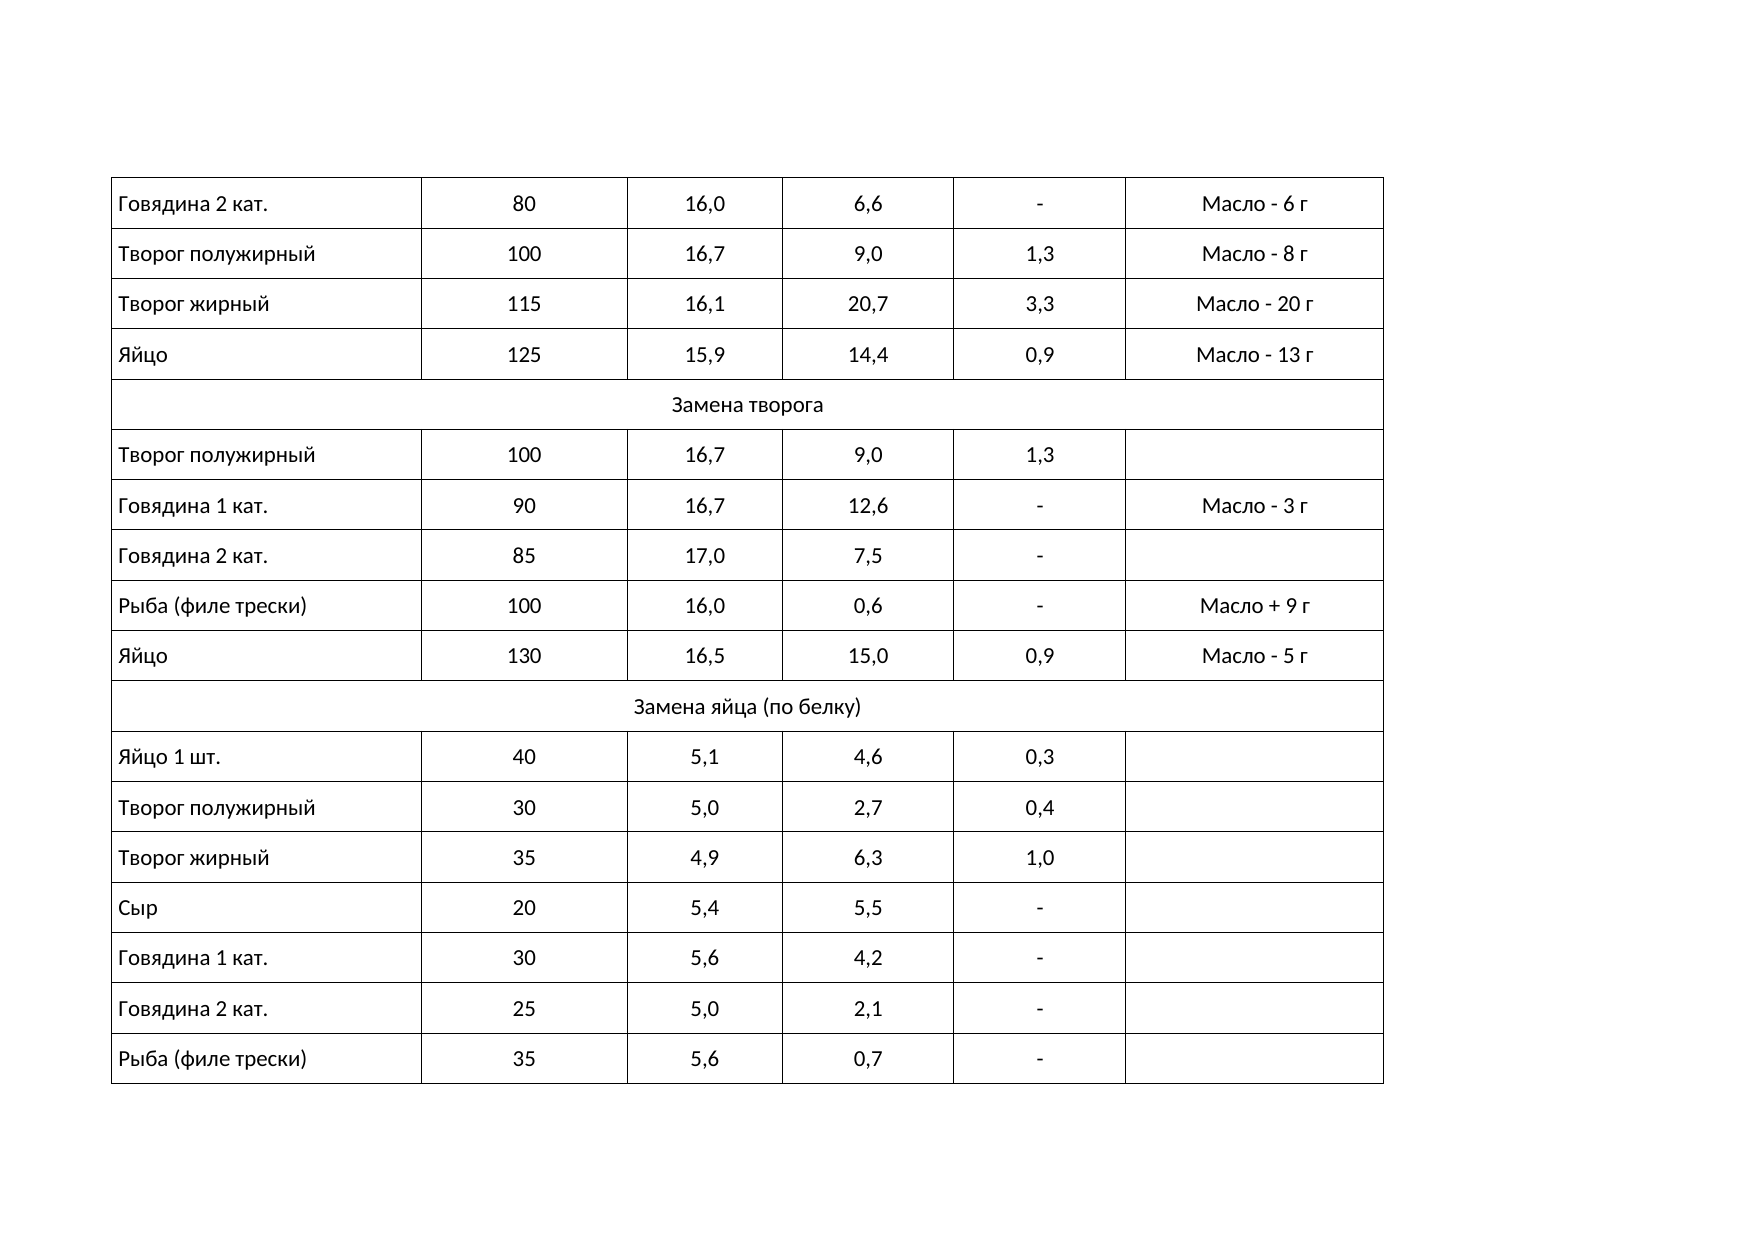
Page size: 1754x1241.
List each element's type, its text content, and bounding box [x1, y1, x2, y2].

table_cell 17,0 [628, 530, 782, 580]
table_cell [1126, 933, 1383, 982]
table_cell [1126, 782, 1383, 831]
table_cell 16,7 [628, 430, 782, 479]
table_cell 1,3 [954, 430, 1125, 479]
table_cell Творог жирный [112, 832, 421, 882]
table_cell - [954, 178, 1125, 227]
table_cell Замена творога [112, 380, 1383, 429]
table_cell 16,5 [628, 631, 782, 680]
table_cell 115 [422, 279, 627, 328]
table_cell 100 [422, 430, 627, 479]
table_cell 9,0 [783, 430, 953, 479]
table_cell Сыр [112, 883, 421, 932]
table_cell 6,3 [783, 832, 953, 882]
table_cell - [954, 933, 1125, 982]
table_cell Масло - 3 г [1126, 480, 1383, 529]
table_cell 6,6 [783, 178, 953, 227]
table_cell - [954, 480, 1125, 529]
table_cell - [954, 983, 1125, 1032]
table_cell 16,0 [628, 581, 782, 630]
table_cell 20 [422, 883, 627, 932]
table_cell 16,7 [628, 229, 782, 278]
table_cell 7,5 [783, 530, 953, 580]
table_cell [1126, 732, 1383, 781]
table_cell Говядина 1 кат. [112, 933, 421, 982]
table_cell Масло - 6 г [1126, 178, 1383, 227]
table_cell 5,0 [628, 782, 782, 831]
table_cell Яйцо [112, 631, 421, 680]
table_cell [1126, 983, 1383, 1032]
table_cell 16,0 [628, 178, 782, 227]
table_cell Творог полужирный [112, 430, 421, 479]
table_cell 5,6 [628, 933, 782, 982]
table_cell Говядина 2 кат. [112, 178, 421, 227]
table_cell [1126, 1034, 1383, 1083]
table_cell 100 [422, 581, 627, 630]
table_cell 0,6 [783, 581, 953, 630]
table_cell Творог полужирный [112, 229, 421, 278]
table_cell [1126, 530, 1383, 580]
table_cell 5,4 [628, 883, 782, 932]
table_cell 4,6 [783, 732, 953, 781]
table_cell - [954, 530, 1125, 580]
table_cell Творог полужирный [112, 782, 421, 831]
table_cell [1126, 430, 1383, 479]
table_cell 4,2 [783, 933, 953, 982]
table_cell 15,0 [783, 631, 953, 680]
table_cell - [954, 883, 1125, 932]
table_cell Масло - 5 г [1126, 631, 1383, 680]
table_cell 3,3 [954, 279, 1125, 328]
table_cell 5,1 [628, 732, 782, 781]
table_cell 2,1 [783, 983, 953, 1032]
table_cell Говядина 2 кат. [112, 983, 421, 1032]
table_cell Масло - 20 г [1126, 279, 1383, 328]
table_cell 9,0 [783, 229, 953, 278]
table_cell 35 [422, 1034, 627, 1083]
table_cell Масло + 9 г [1126, 581, 1383, 630]
table_cell 40 [422, 732, 627, 781]
table_cell 16,1 [628, 279, 782, 328]
table_cell 30 [422, 782, 627, 831]
table_cell [1126, 883, 1383, 932]
table_cell Масло - 8 г [1126, 229, 1383, 278]
table_cell 1,3 [954, 229, 1125, 278]
table_cell 5,6 [628, 1034, 782, 1083]
table_cell - [954, 581, 1125, 630]
table_cell 0,9 [954, 631, 1125, 680]
table_cell Замена яйца (по белку) [112, 681, 1383, 731]
table_cell [1126, 832, 1383, 882]
table_cell Яйцо 1 шт. [112, 732, 421, 781]
table_cell 16,7 [628, 480, 782, 529]
table_cell 125 [422, 329, 627, 378]
table_cell Говядина 1 кат. [112, 480, 421, 529]
table_cell 0,3 [954, 732, 1125, 781]
table_cell 25 [422, 983, 627, 1032]
table_cell 0,7 [783, 1034, 953, 1083]
table_cell 5,5 [783, 883, 953, 932]
table_cell - [954, 1034, 1125, 1083]
table_cell 2,7 [783, 782, 953, 831]
table_cell Рыба (филе трески) [112, 1034, 421, 1083]
table_cell 35 [422, 832, 627, 882]
table_cell 0,4 [954, 782, 1125, 831]
table_cell 85 [422, 530, 627, 580]
table_cell 130 [422, 631, 627, 680]
table_cell 1,0 [954, 832, 1125, 882]
table_cell 15,9 [628, 329, 782, 378]
table_cell 80 [422, 178, 627, 227]
table_cell Яйцо [112, 329, 421, 378]
table_cell 14,4 [783, 329, 953, 378]
table_cell 30 [422, 933, 627, 982]
table_cell Масло - 13 г [1126, 329, 1383, 378]
table_cell Рыба (филе трески) [112, 581, 421, 630]
table_cell 100 [422, 229, 627, 278]
table_cell 90 [422, 480, 627, 529]
table_cell 20,7 [783, 279, 953, 328]
table_cell 0,9 [954, 329, 1125, 378]
table_cell Говядина 2 кат. [112, 530, 421, 580]
table_cell Творог жирный [112, 279, 421, 328]
table_cell 4,9 [628, 832, 782, 882]
table_cell 12,6 [783, 480, 953, 529]
table_cell 5,0 [628, 983, 782, 1032]
